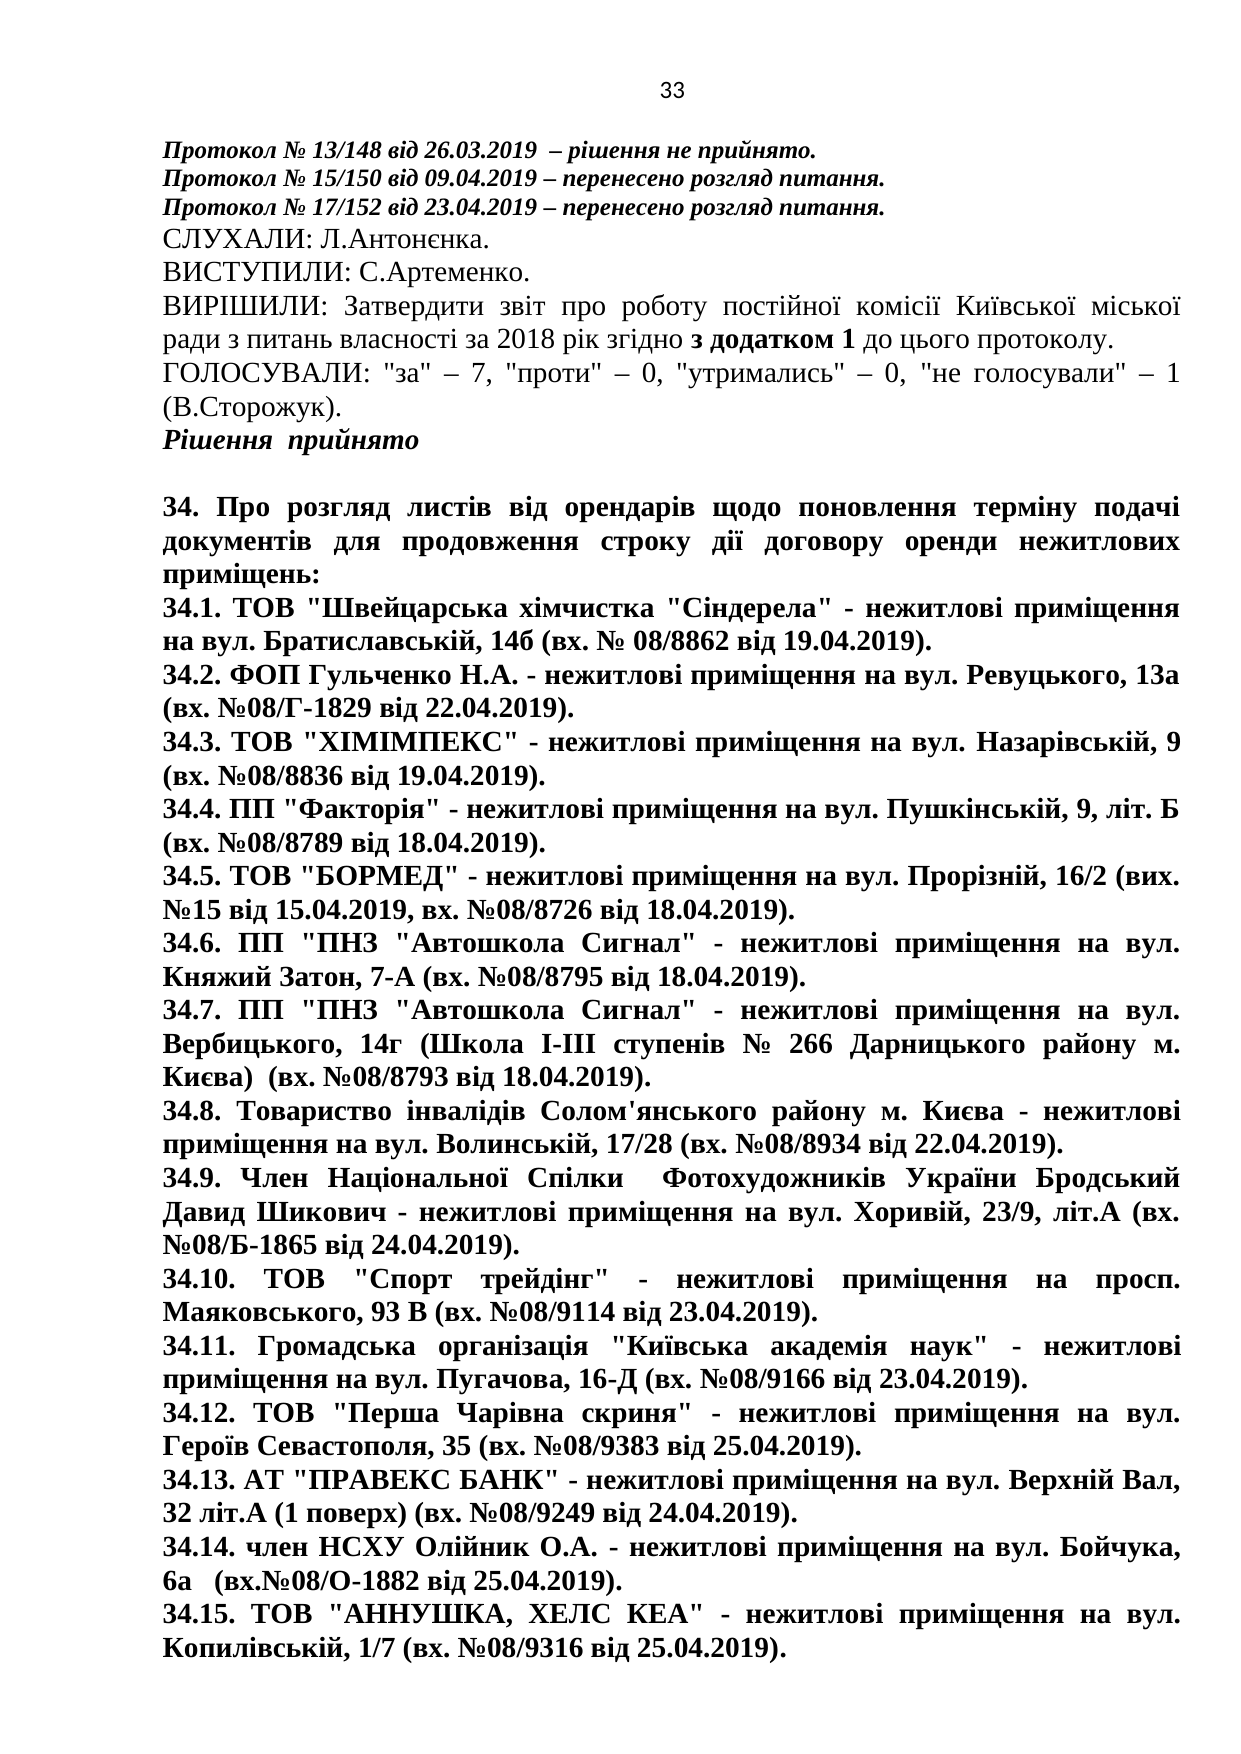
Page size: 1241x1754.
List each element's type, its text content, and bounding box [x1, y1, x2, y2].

text Протокол № 13/148 від 26.03.2019 – рішення не прийнято. [162, 135, 1181, 163]
text 34.12. ТОВ "Перша Чарівна скриня" - нежитлові приміщення на вул. Героїв Севастополя, 35 (вх. №08/9383 від 25.04.2019). [162, 1395, 1181, 1462]
text 34.11. Громадська організація "Київська академія наук" - нежитлові приміщення на вул. Пугачова, 16-Д (вх. №08/9166 від 23.04.2019). [162, 1328, 1181, 1395]
text Рішення прийнято [162, 422, 1181, 456]
text 34.15. ТОВ "АННУШКА, ХЕЛС КЕА" - нежитлові приміщення на вул. Копилівській, 1/7 (вх. №08/9316 від 25.04.2019). [162, 1596, 1181, 1663]
text 34.1. ТОВ "Швейцарська хімчистка "Сіндерела" - нежитлові приміщення на вул. Братиславській, 14б (вх. № 08/8862 від 19.04.2019). [162, 590, 1181, 657]
text ВИСТУПИЛИ: С.Артеменко. [162, 254, 1181, 288]
text 34.7. ПП "ПНЗ "Автошкола Сигнал" - нежитлові приміщення на вул. Вербицького, 14г (Школа І-ІІІ ступенів № 266 Дарницького району м. Києва) (вх. №08/8793 від 18.04.2019). [162, 992, 1181, 1093]
text 34.14. член НСХУ Олійник О.А. - нежитлові приміщення на вул. Бойчука, 6а (вх.№08/О-1882 від 25.04.2019). [162, 1529, 1181, 1596]
text 34.10. ТОВ "Спорт трейдінг" - нежитлові приміщення на просп. Маяковського, 93 В (вх. №08/9114 від 23.04.2019). [162, 1261, 1181, 1328]
text 34.8. Товариство інвалідів Солом'янського району м. Києва - нежитлові приміщення на вул. Волинській, 17/28 (вх. №08/8934 від 22.04.2019). [162, 1093, 1181, 1160]
text 34.13. АТ "ПРАВЕКС БАНК" - нежитлові приміщення на вул. Верхній Вал, 32 літ.А (1 поверх) (вх. №08/9249 від 24.04.2019). [162, 1462, 1181, 1529]
text ВИРІШИЛИ: Затвердити звіт про роботу постійної комісії Київської міської ради з питань власності за 2018 рік згідно з додатком 1 до цього протоколу. [162, 288, 1181, 355]
text 34.6. ПП "ПНЗ "Автошкола Сигнал" - нежитлові приміщення на вул. Княжий Затон, 7-А (вх. №08/8795 від 18.04.2019). [162, 925, 1181, 992]
text 34.5. ТОВ "БОРМЕД" - нежитлові приміщення на вул. Прорізній, 16/2 (вих. №15 від 15.04.2019, вх. №08/8726 від 18.04.2019). [162, 858, 1181, 925]
text СЛУХАЛИ: Л.Антонєнка. [162, 221, 1181, 254]
text Протокол № 17/152 від 23.04.2019 – перенесено розгляд питання. [162, 192, 1181, 221]
text ГОЛОСУВАЛИ: "за" – 7, "проти" – 0, "утримались" – 0, "не голосували" – 1 (В.Сторожук). [162, 355, 1181, 422]
text 34.9. Член Національної Спілки Фотохудожників України Бродський Давид Шикович - нежитлові приміщення на вул. Хоривій, 23/9, літ.А (вх. №08/Б-1865 від 24.04.2019). [162, 1160, 1181, 1261]
text Протокол № 15/150 від 09.04.2019 – перенесено розгляд питання. [162, 163, 1181, 192]
text 34.3. ТОВ "ХІМІМПЕКС" - нежитлові приміщення на вул. Назарівській, 9 (вх. №08/8836 від 19.04.2019). [162, 724, 1181, 791]
text 34.4. ПП "Факторія" - нежитлові приміщення на вул. Пушкінській, 9, літ. Б (вх. №08/8789 від 18.04.2019). [162, 791, 1181, 858]
text 34.2. ФОП Гульченко Н.А. - нежитлові приміщення на вул. Ревуцького, 13а (вх. №08/Г-1829 від 22.04.2019). [162, 657, 1181, 724]
text 34. Про розгляд листів від орендарів щодо поновлення терміну подачі документів для продовження строку дії договору оренди нежитлових приміщень: [162, 489, 1181, 590]
